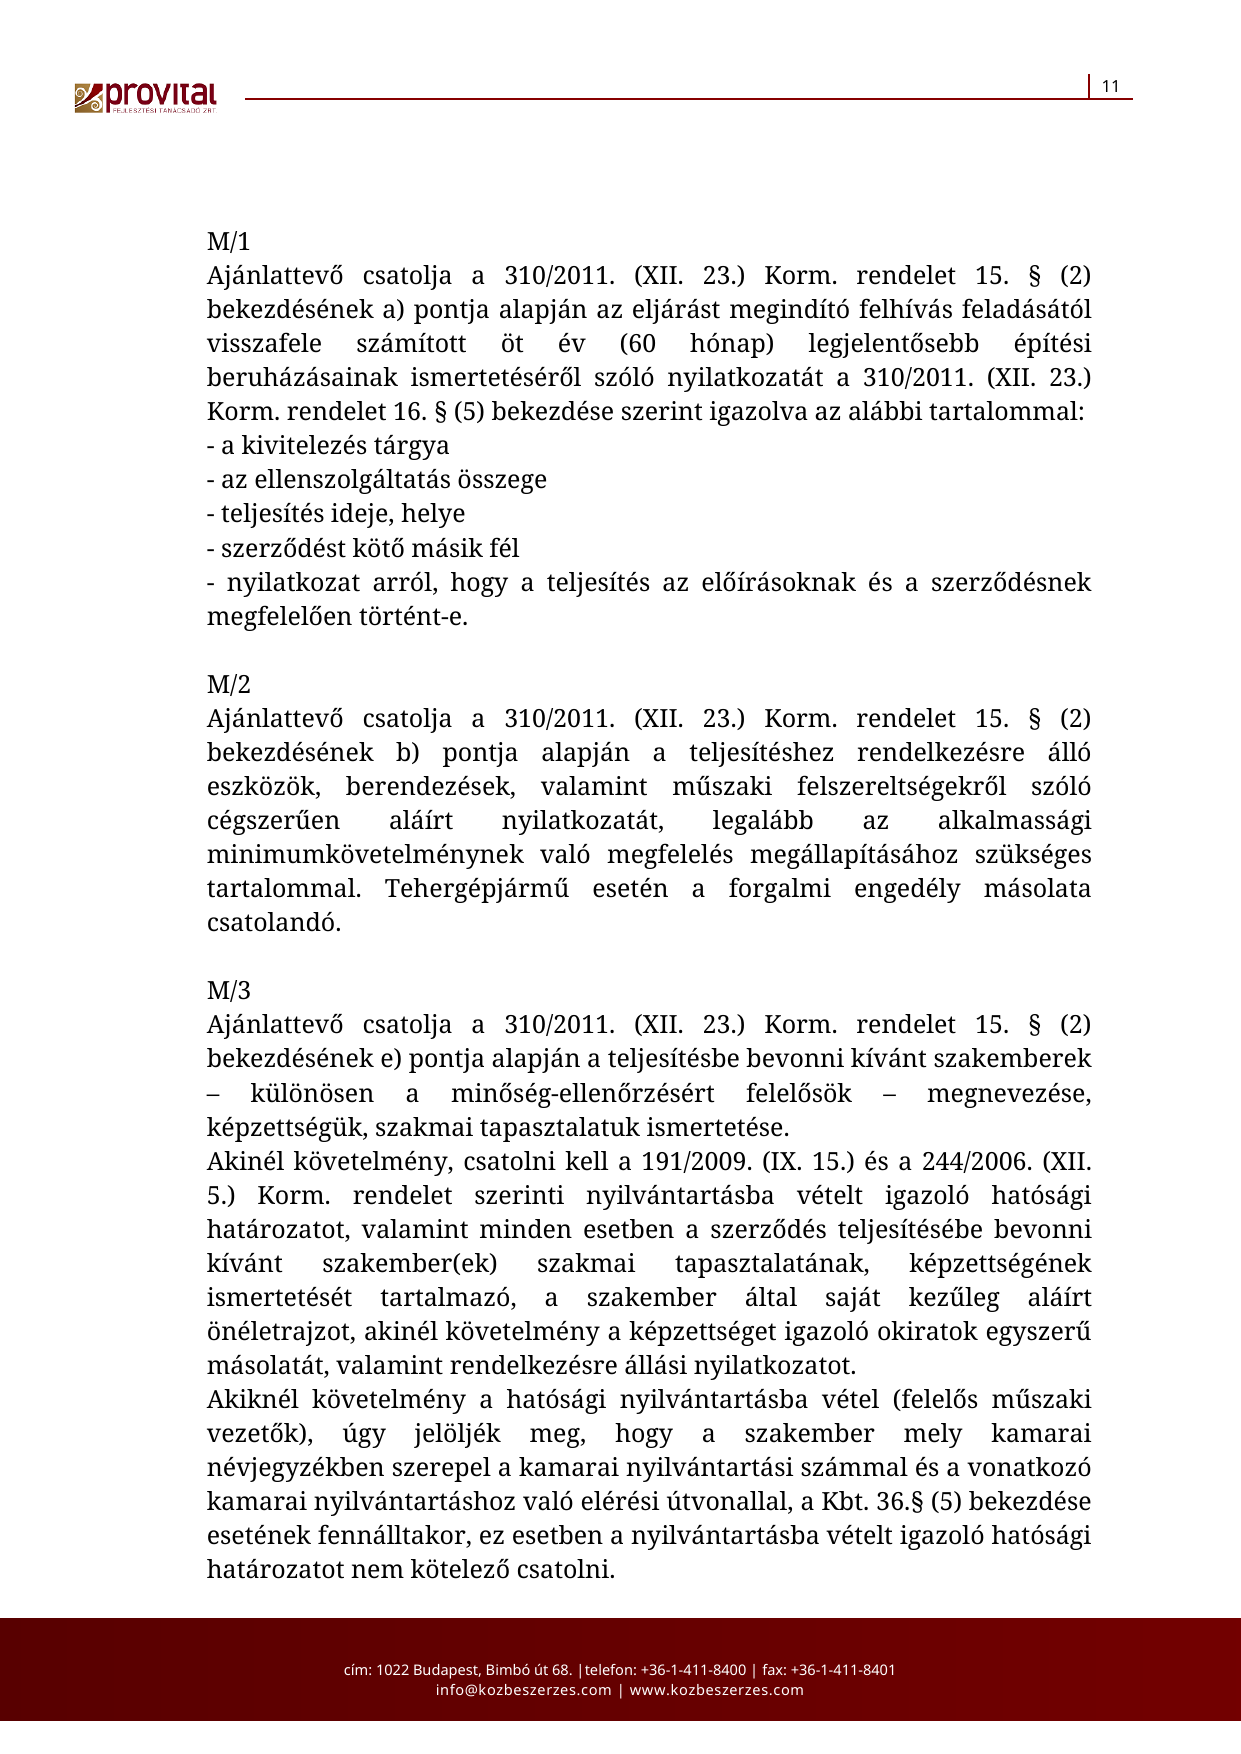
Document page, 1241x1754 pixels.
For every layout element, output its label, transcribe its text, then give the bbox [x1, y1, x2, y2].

text - az ellenszolgáltatás összege [207, 462, 1093, 496]
text - teljesítés ideje, helye [207, 496, 1093, 530]
text Ajánlattevő csatolja a 310/2011. (XII. 23.) Korm. rendelet 15. § (2) bekezdésének b) pontja alapján a teljesítéshez rendelkezésre álló eszközök, berendezések, valamint műszaki felszereltségekről szóló cégszerűen aláírt nyilatkozatát, legalább az alkalmassági minimumkövetelménynek való megfelelés megállapításához szükséges tartalommal. Tehergépjármű esetén a forgalmi engedély másolata csatolandó. [207, 701, 1093, 939]
picture [74, 83, 217, 113]
text M/1 [207, 224, 1093, 258]
text Akinél követelmény, csatolni kell a 191/2009. (IX. 15.) és a 244/2006. (XII. 5.) Korm. rendelet szerinti nyilvántartásba vételt igazoló hatósági határozatot, valamint minden esetben a szerződés teljesítésébe bevonni kívánt szakember(ek) szakmai tapasztalatának, képzettségének ismertetését tartalmazó, a szakember által saját kezűleg aláírt önéletrajzot, akinél követelmény a képzettséget igazoló okiratok egyszerű másolatát, valamint rendelkezésre állási nyilatkozatot. [207, 1143, 1093, 1382]
text Ajánlattevő csatolja a 310/2011. (XII. 23.) Korm. rendelet 15. § (2) bekezdésének e) pontja alapján a teljesítésbe bevonni kívánt szakemberek – különösen a minőség-ellenőrzésért felelősök – megnevezése, képzettségük, szakmai tapasztalatuk ismertetése. [207, 1007, 1093, 1143]
text - szerződést kötő másik fél [207, 530, 1093, 564]
text - nyilatkozat arról, hogy a teljesítés az előírásoknak és a szerződésnek megfelelően történt-e. [207, 564, 1093, 632]
text M/2 [207, 666, 1093, 701]
text M/3 [207, 973, 1093, 1007]
text Ajánlattevő csatolja a 310/2011. (XII. 23.) Korm. rendelet 15. § (2) bekezdésének a) pontja alapján az eljárást megindító felhívás feladásától visszafele számított öt év (60 hónap) legjelentősebb építési beruházásainak ismertetéséről szóló nyilatkozatát a 310/2011. (XII. 23.) Korm. rendelet 16. § (5) bekezdése szerint igazolva az alábbi tartalommal: [207, 258, 1093, 428]
text Akiknél követelmény a hatósági nyilvántartásba vétel (felelős műszaki vezetők), úgy jelöljék meg, hogy a szakember mely kamarai névjegyzékben szerepel a kamarai nyilvántartási számmal és a vonatkozó kamarai nyilvántartáshoz való elérési útvonallal, a Kbt. 36.§ (5) bekezdése esetének fennálltakor, ez esetben a nyilvántartásba vételt igazoló hatósági határozatot nem kötelező csatolni. [207, 1382, 1093, 1586]
text - a kivitelezés tárgya [207, 428, 1093, 462]
